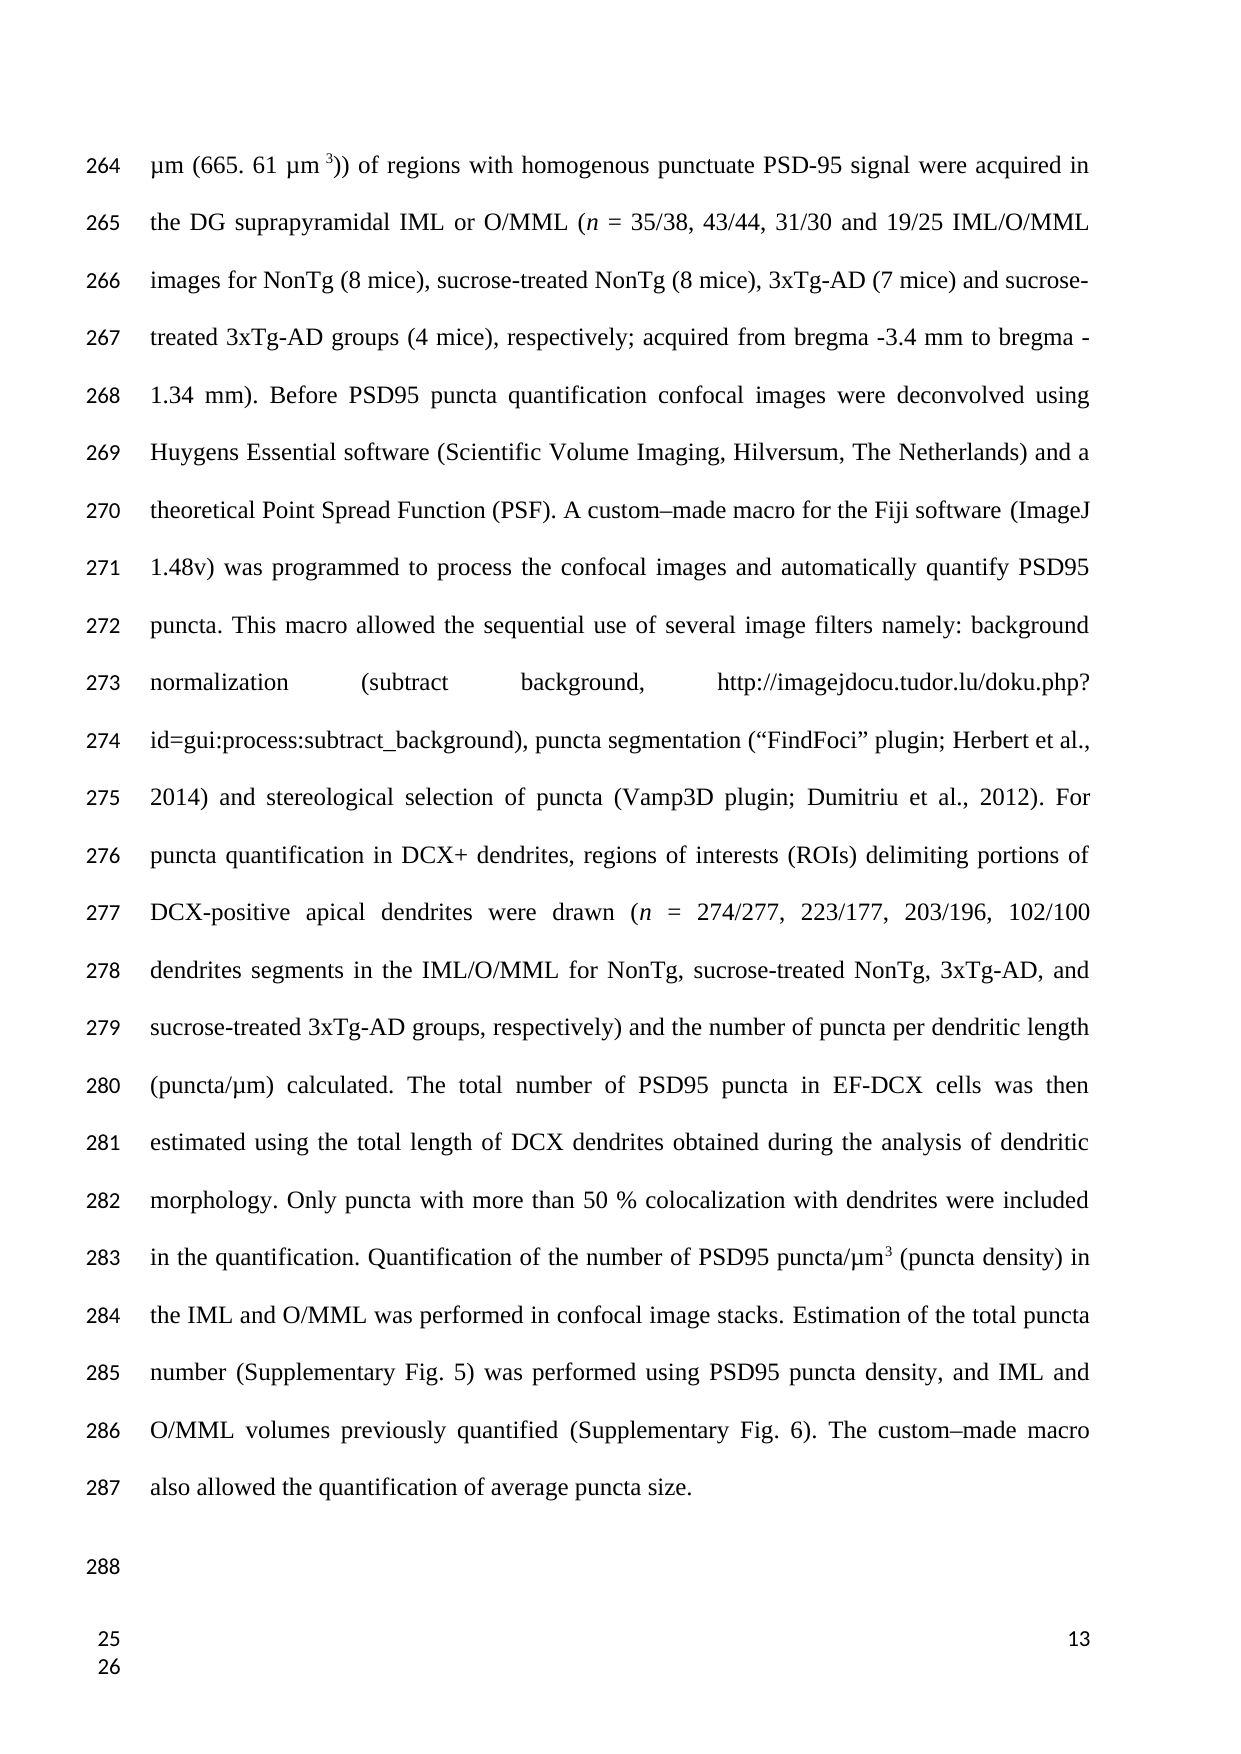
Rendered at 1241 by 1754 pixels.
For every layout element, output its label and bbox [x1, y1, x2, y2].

text [150, 150, 1090, 1501]
